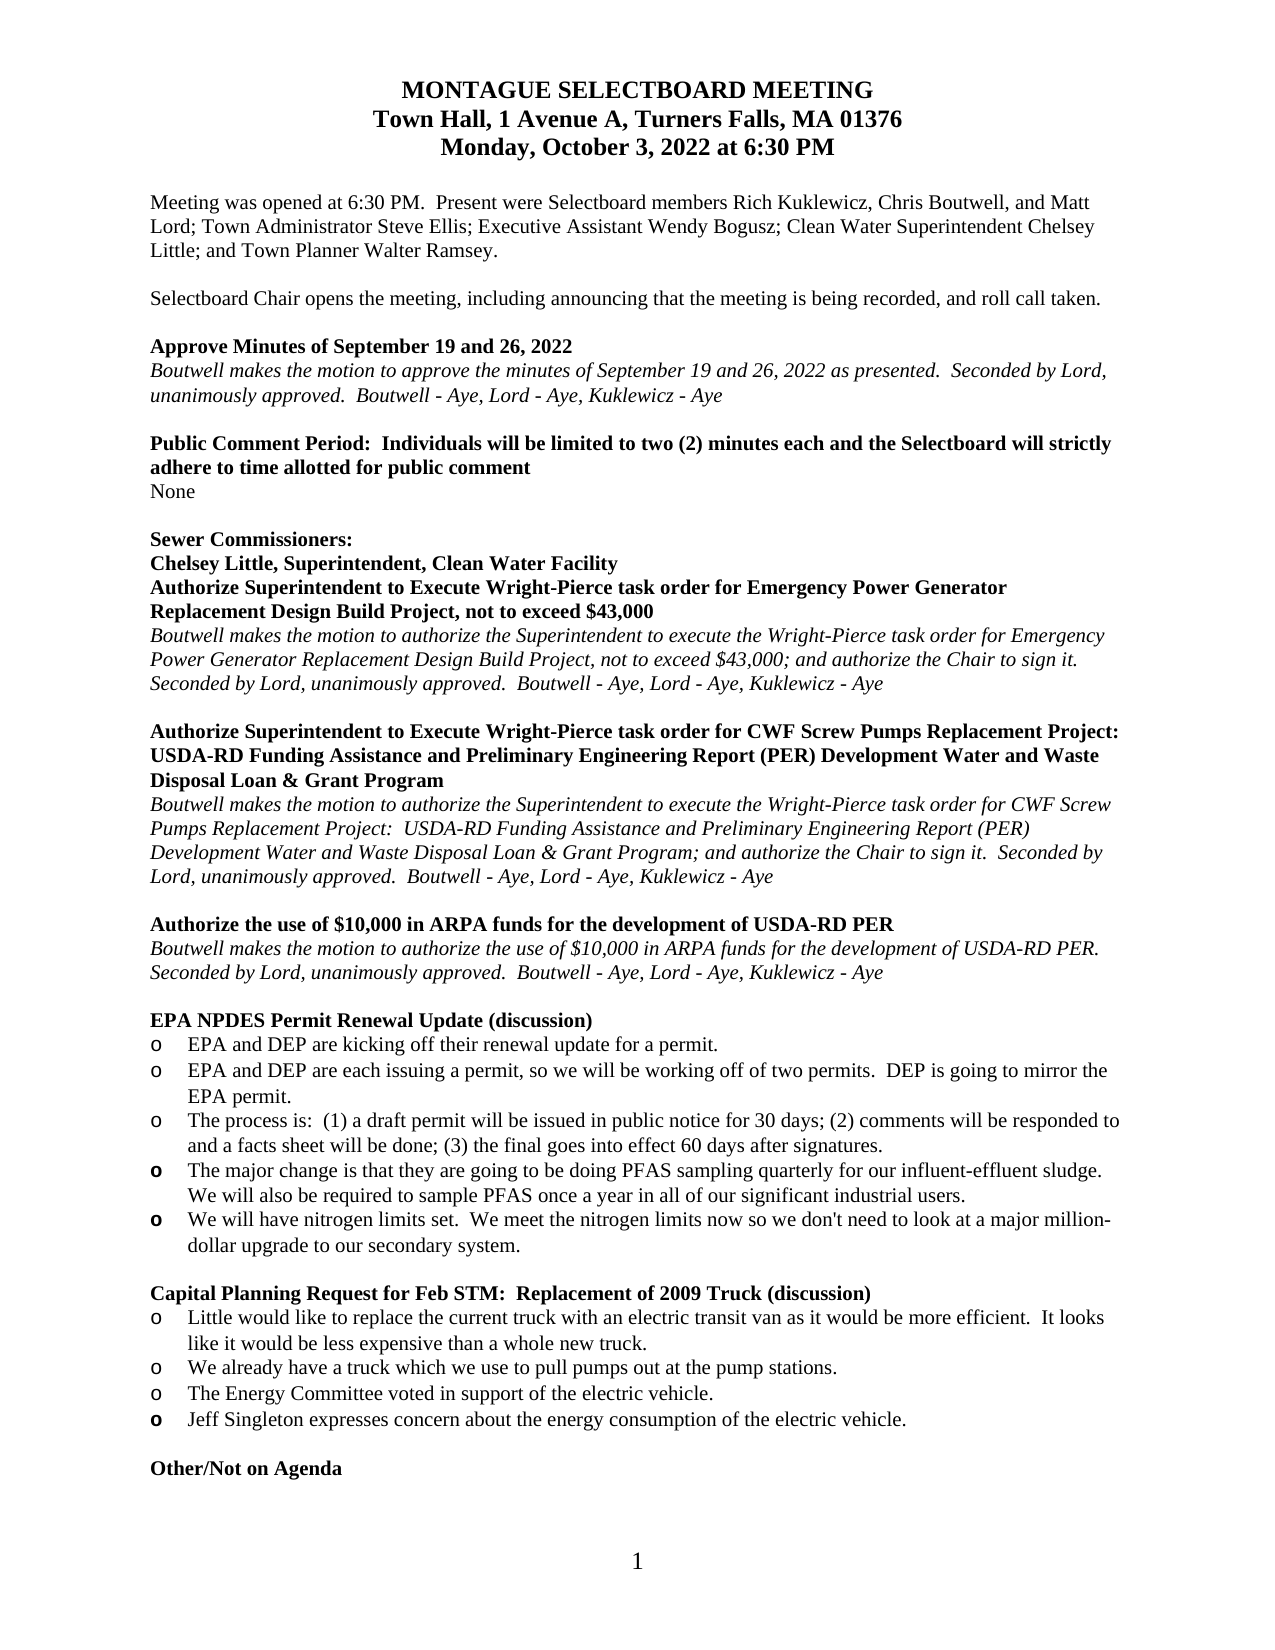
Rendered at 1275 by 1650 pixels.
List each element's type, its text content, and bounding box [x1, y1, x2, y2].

text Selectboard Chair opens the meeting, including announcing that the meeting is being recorded, and roll call taken. [150, 286, 1125, 310]
text Boutwell makes the motion to approve the minutes of September 19 and 26, 2022 as presented. Seconded by Lord, unanimously approved. Boutwell - Aye, Lord - Aye, Kuklewicz - Aye [150, 358, 1125, 407]
text Public Comment Period: Individuals will be limited to two (2) minutes each and the Selectboard will strictly adhere to time allotted for public comment [150, 431, 1125, 479]
list The process is: (1) a draft permit will be issued in public notice for 30 days; (2) comments will be responded to and a facts sheet will be done; (3) the final goes into effect 60 days after signatures. [150, 1108, 1125, 1157]
list The Energy Committee voted in support of the electric vehicle. [150, 1381, 1125, 1406]
list Little would like to replace the current truck with an electric transit van as it would be more efficient. It looks like it would be less expensive than a whole new truck. [150, 1305, 1125, 1355]
list Jeff Singleton expresses concern about the energy consumption of the electric vehicle. [150, 1406, 1125, 1432]
text Authorize Superintendent to Execute Wright-Pierce task order for CWF Screw Pumps Replacement Project: USDA-RD Funding Assistance and Preliminary Engineering Report (PER) Development Water and Waste Disposal Loan & Grant Program [150, 719, 1125, 792]
text Other/Not on Agenda [150, 1456, 1125, 1480]
list EPA and DEP are kicking off their renewal update for a permit. [150, 1032, 1125, 1058]
text Meeting was opened at 6:30 PM. Present were Selectboard members Rich Kuklewicz, Chris Boutwell, and Matt Lord; Town Administrator Steve Ellis; Executive Assistant Wendy Bogusz; Clean Water Superintendent Chelsey Little; and Town Planner Walter Ramsey. [150, 190, 1125, 262]
text Boutwell makes the motion to authorize the Superintendent to execute the Wright-Pierce task order for CWF Screw Pumps Replacement Project: USDA-RD Funding Assistance and Preliminary Engineering Report (PER) Development Water and Waste Disposal Loan & Grant Program; and authorize the Chair to sign it. Seconded by Lord, unanimously approved. Boutwell - Aye, Lord - Aye, Kuklewicz - Aye [150, 792, 1125, 888]
text None [150, 479, 1125, 503]
text Authorize the use of $10,000 in ARPA funds for the development of USDA-RD PER [150, 912, 1125, 936]
text EPA NPDES Permit Renewal Update (discussion) [150, 1008, 1125, 1032]
list EPA and DEP are each issuing a permit, so we will be working off of two permits. DEP is going to mirror the EPA permit. [150, 1058, 1125, 1108]
text Capital Planning Request for Feb STM: Replacement of 2009 Truck (discussion) [150, 1281, 1125, 1305]
list The major change is that they are going to be doing PFAS sampling quarterly for our influent-effluent sludge. We will also be required to sample PFAS once a year in all of our significant industrial users. [150, 1157, 1125, 1207]
text Sewer Commissioners: [150, 527, 1125, 551]
list We already have a truck which we use to pull pumps out at the pump stations. [150, 1355, 1125, 1381]
text Boutwell makes the motion to authorize the Superintendent to execute the Wright-Pierce task order for Emergency Power Generator Replacement Design Build Project, not to exceed $43,000; and authorize the Chair to sign it. Seconded by Lord, unanimously approved. Boutwell - Aye, Lord - Aye, Kuklewicz - Aye [150, 623, 1125, 695]
list We will have nitrogen limits set. We meet the nitrogen limits now so we don't need to look at a major million-dollar upgrade to our secondary system. [150, 1207, 1125, 1257]
text Chelsey Little, Superintendent, Clean Water Facility [150, 551, 1125, 575]
text Boutwell makes the motion to authorize the use of $10,000 in ARPA funds for the development of USDA-RD PER. Seconded by Lord, unanimously approved. Boutwell - Aye, Lord - Aye, Kuklewicz - Aye [150, 936, 1125, 984]
text Authorize Superintendent to Execute Wright-Pierce task order for Emergency Power Generator Replacement Design Build Project, not to exceed $43,000 [150, 575, 1125, 623]
text Approve Minutes of September 19 and 26, 2022 [150, 334, 1125, 358]
